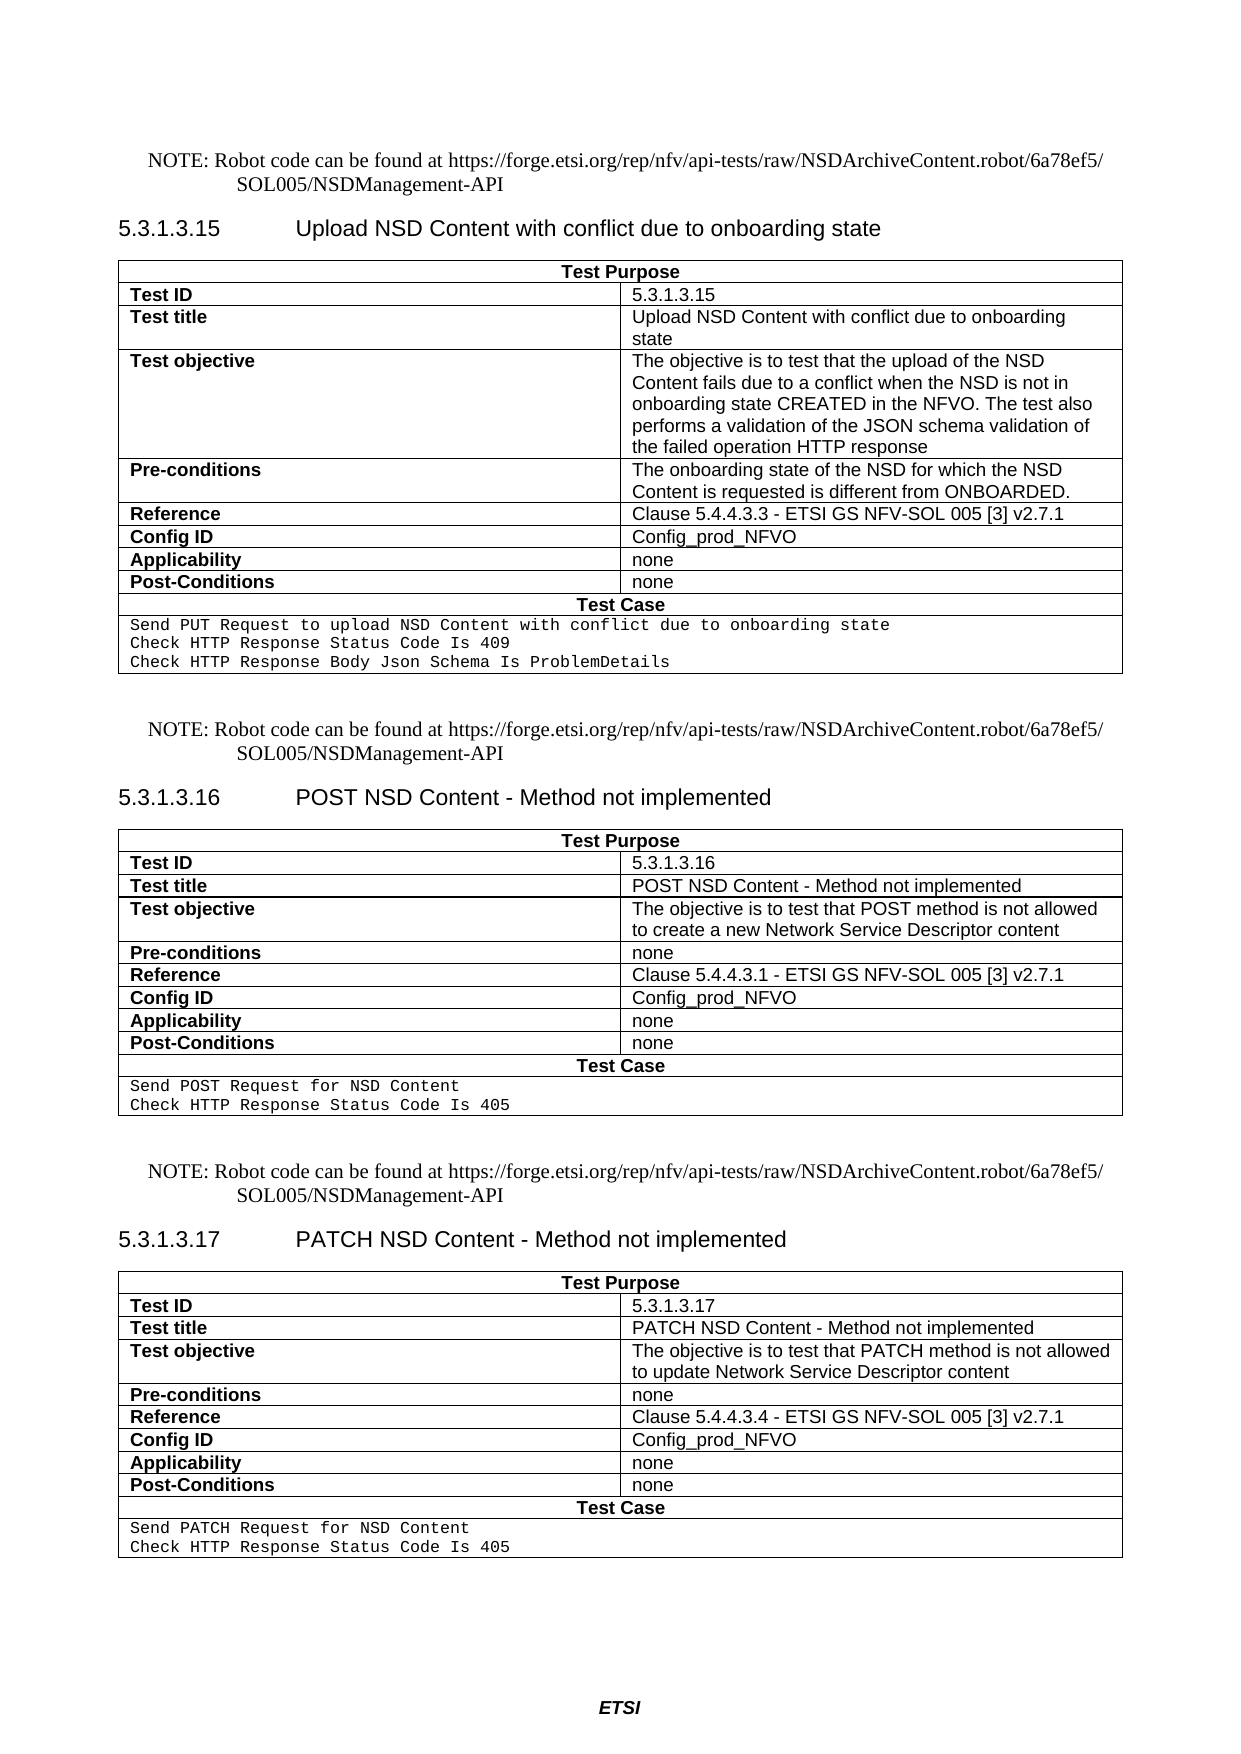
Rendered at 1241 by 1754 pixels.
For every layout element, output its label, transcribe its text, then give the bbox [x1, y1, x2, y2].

table_cell Config ID [119, 1429, 620, 1451]
table_cell 5.3.1.3.15 [621, 283, 1122, 305]
table_cell Test objective [119, 898, 620, 941]
table_cell Test Case [119, 594, 1122, 615]
table_cell Send PUT Request to upload NSD Content with conflict due to onboarding state Check HTTP Response Status Code Is 409 Check HTTP Response Body Json Schema Is ProblemDetails [119, 616, 1122, 673]
table_cell The objective is to test that POST method is not allowed to create a new Network Service Descriptor content [621, 898, 1122, 941]
table_cell none [621, 1032, 1122, 1053]
table_cell none [621, 548, 1122, 570]
table_cell Clause 5.4.4.3.4 - ETSI GS NFV-SOL 005 [3] v2.7.1 [621, 1406, 1122, 1428]
table_cell none [621, 1384, 1122, 1405]
table_cell Test title [119, 1317, 620, 1338]
subtitle 5.3.1.3.17 PATCH NSD Content - Method not implemented [118, 1226, 1122, 1252]
table_cell Post-Conditions [119, 571, 620, 592]
text NOTE: Robot code can be found at https://forge.etsi.org/rep/nfv/api-tests/raw/NSDArchiveContent.robot/6a78ef5/SOL005/NSDManagement-API [148, 717, 1122, 765]
text NOTE: Robot code can be found at https://forge.etsi.org/rep/nfv/api-tests/raw/NSDArchiveContent.robot/6a78ef5/SOL005/NSDManagement-API [148, 1159, 1122, 1207]
table_cell Pre-conditions [119, 1384, 620, 1405]
subtitle 5.3.1.3.15 Upload NSD Content with conflict due to onboarding state [118, 214, 1122, 241]
table_cell Config_prod_NFVO [621, 987, 1122, 1008]
table_cell none [621, 1009, 1122, 1031]
table_cell none [621, 1452, 1122, 1473]
table_cell Config_prod_NFVO [621, 1429, 1122, 1451]
table_cell Pre-conditions [119, 942, 620, 963]
table_cell Test title [119, 875, 620, 896]
table_cell Test Case [119, 1055, 1122, 1076]
table_cell none [621, 571, 1122, 592]
table_cell POST NSD Content - Method not implemented [621, 875, 1122, 896]
table_cell 5.3.1.3.17 [621, 1294, 1122, 1316]
table_cell The objective is to test that PATCH method is not allowed to update Network Service Descriptor content [621, 1340, 1122, 1383]
table_cell Upload NSD Content with conflict due to onboarding state [621, 306, 1122, 349]
table_cell Send POST Request for NSD Content Check HTTP Response Status Code Is 405 [119, 1077, 1122, 1115]
table_cell none [621, 942, 1122, 963]
table_cell Pre-conditions [119, 459, 620, 502]
table_header Test Purpose [119, 1272, 1122, 1293]
table_cell Config ID [119, 987, 620, 1008]
table_cell Test ID [119, 852, 620, 874]
table_cell The onboarding state of the NSD for which the NSD Content is requested is different from ONBOARDED. [621, 459, 1122, 502]
table_cell Send PATCH Request for NSD Content Check HTTP Response Status Code Is 405 [119, 1519, 1122, 1557]
table_cell Post-Conditions [119, 1032, 620, 1053]
table_cell The objective is to test that the upload of the NSD Content fails due to a conflict when the NSD is not in onboarding state CREATED in the NFVO. The test also performs a validation of the JSON schema validation of the failed operation HTTP response [621, 350, 1122, 458]
table_cell Test ID [119, 283, 620, 305]
text NOTE: Robot code can be found at https://forge.etsi.org/rep/nfv/api-tests/raw/NSDArchiveContent.robot/6a78ef5/SOL005/NSDManagement-API [148, 148, 1122, 196]
table_cell Test Case [119, 1497, 1122, 1518]
table_cell Applicability [119, 1452, 620, 1473]
table_cell Applicability [119, 548, 620, 570]
table_cell 5.3.1.3.16 [621, 852, 1122, 874]
table_cell Test title [119, 306, 620, 349]
table_cell Reference [119, 1406, 620, 1428]
subtitle 5.3.1.3.16 POST NSD Content - Method not implemented [118, 783, 1122, 810]
table_header Test Purpose [119, 261, 1122, 282]
table_header Test Purpose [119, 830, 1122, 851]
table_cell Config_prod_NFVO [621, 526, 1122, 547]
table_cell Clause 5.4.4.3.1 - ETSI GS NFV-SOL 005 [3] v2.7.1 [621, 964, 1122, 986]
table_cell Test objective [119, 350, 620, 458]
table_cell Post-Conditions [119, 1474, 620, 1496]
table_cell Test ID [119, 1294, 620, 1316]
table_cell Reference [119, 964, 620, 986]
table_cell Clause 5.4.4.3.3 - ETSI GS NFV-SOL 005 [3] v2.7.1 [621, 503, 1122, 525]
table_cell PATCH NSD Content - Method not implemented [621, 1317, 1122, 1338]
table_cell Applicability [119, 1009, 620, 1031]
table_cell Reference [119, 503, 620, 525]
table_cell Test objective [119, 1340, 620, 1383]
table_cell Config ID [119, 526, 620, 547]
table_cell none [621, 1474, 1122, 1496]
